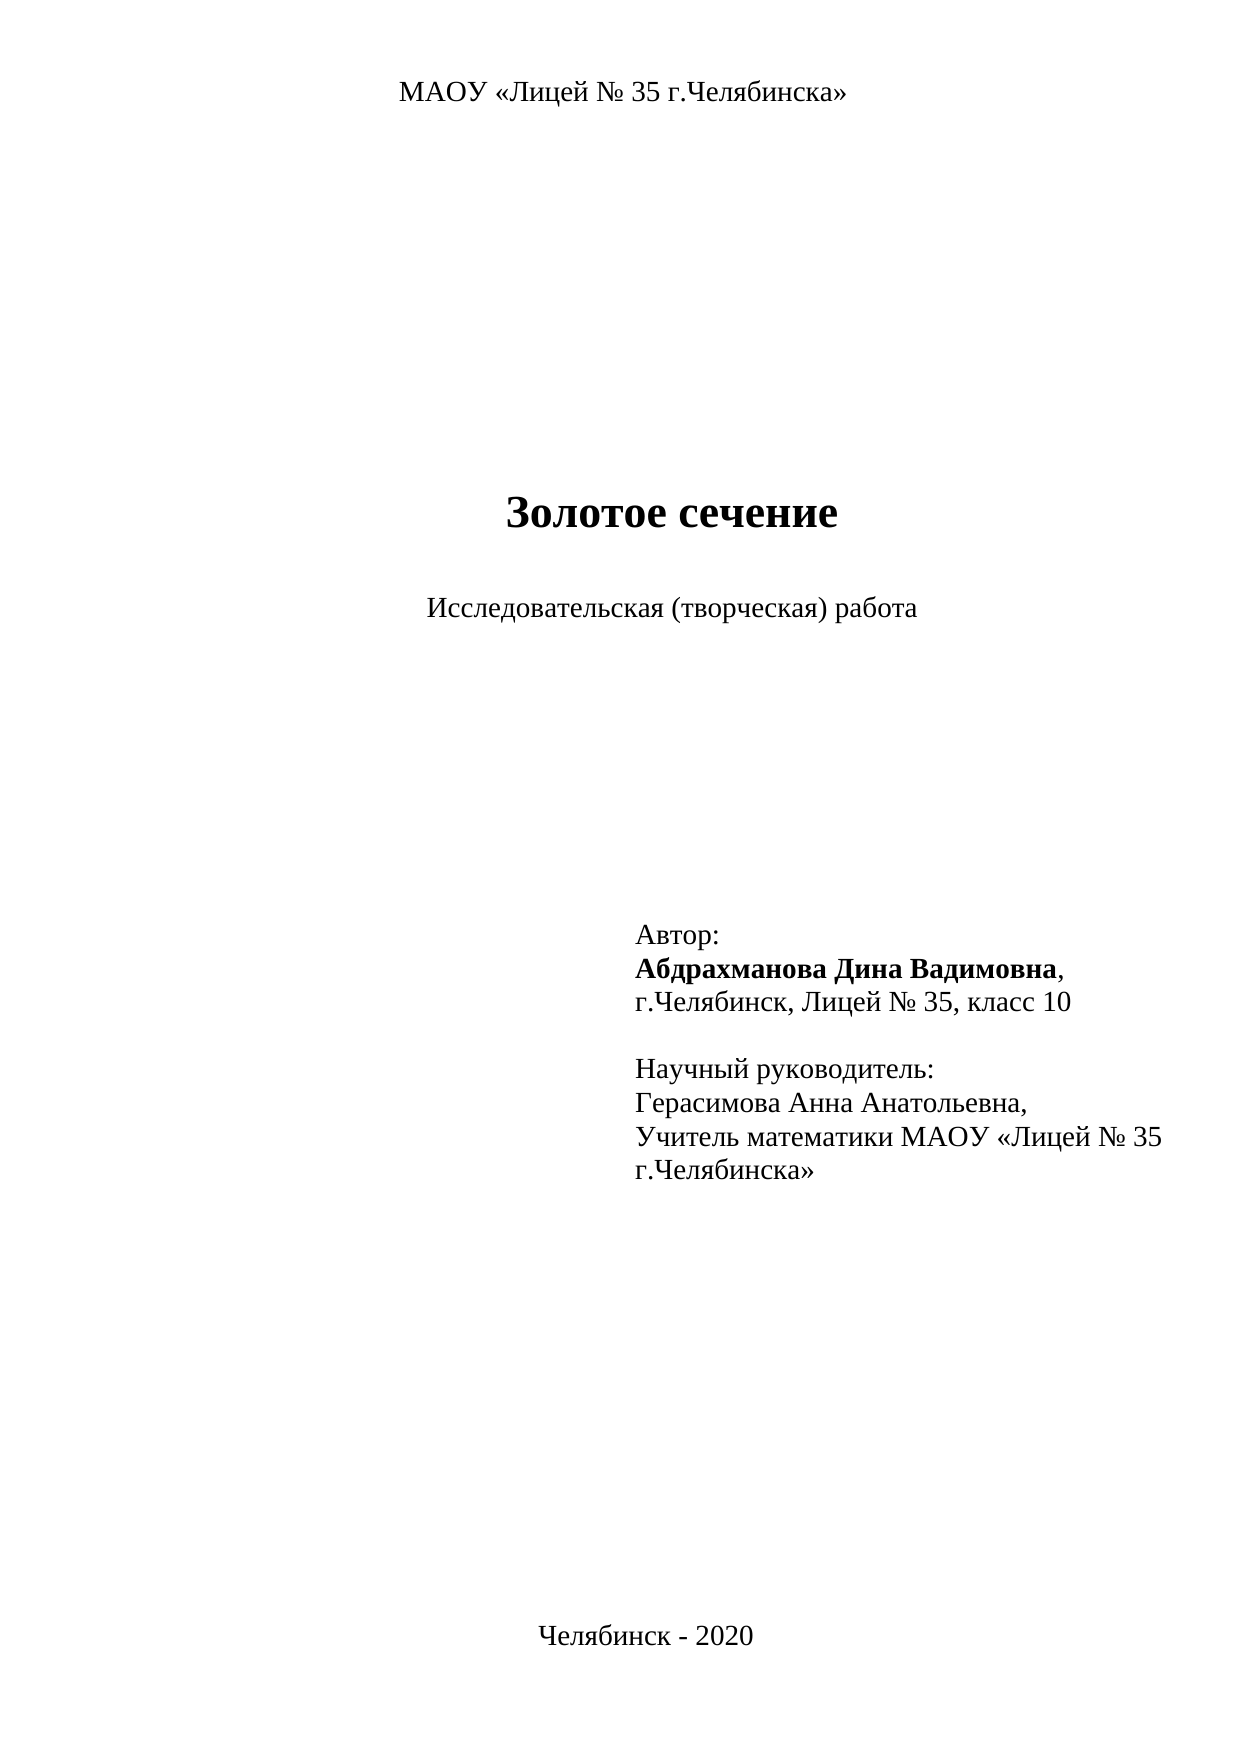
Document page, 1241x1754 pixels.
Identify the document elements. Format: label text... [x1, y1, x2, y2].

text Учитель математики МАОУ «Лицей № 35 г.Челябинска» [635, 1119, 1181, 1186]
text Научный руководитель: [103, 1052, 1181, 1085]
text Челябинск - 2020 [103, 1618, 1181, 1652]
text Золотое сечение [103, 484, 1181, 537]
text МАОУ «Лицей № 35 г.Челябинска» [399, 74, 1181, 107]
text Автор: [103, 917, 1181, 951]
text Абдрахманова Дина Вадимовна, [103, 951, 1181, 984]
text Исследовательская (творческая) работа [103, 590, 1181, 623]
text г.Челябинск, Лицей № 35, класс 10 [103, 984, 1181, 1018]
text Герасимова Анна Анатольевна, [635, 1085, 1181, 1119]
